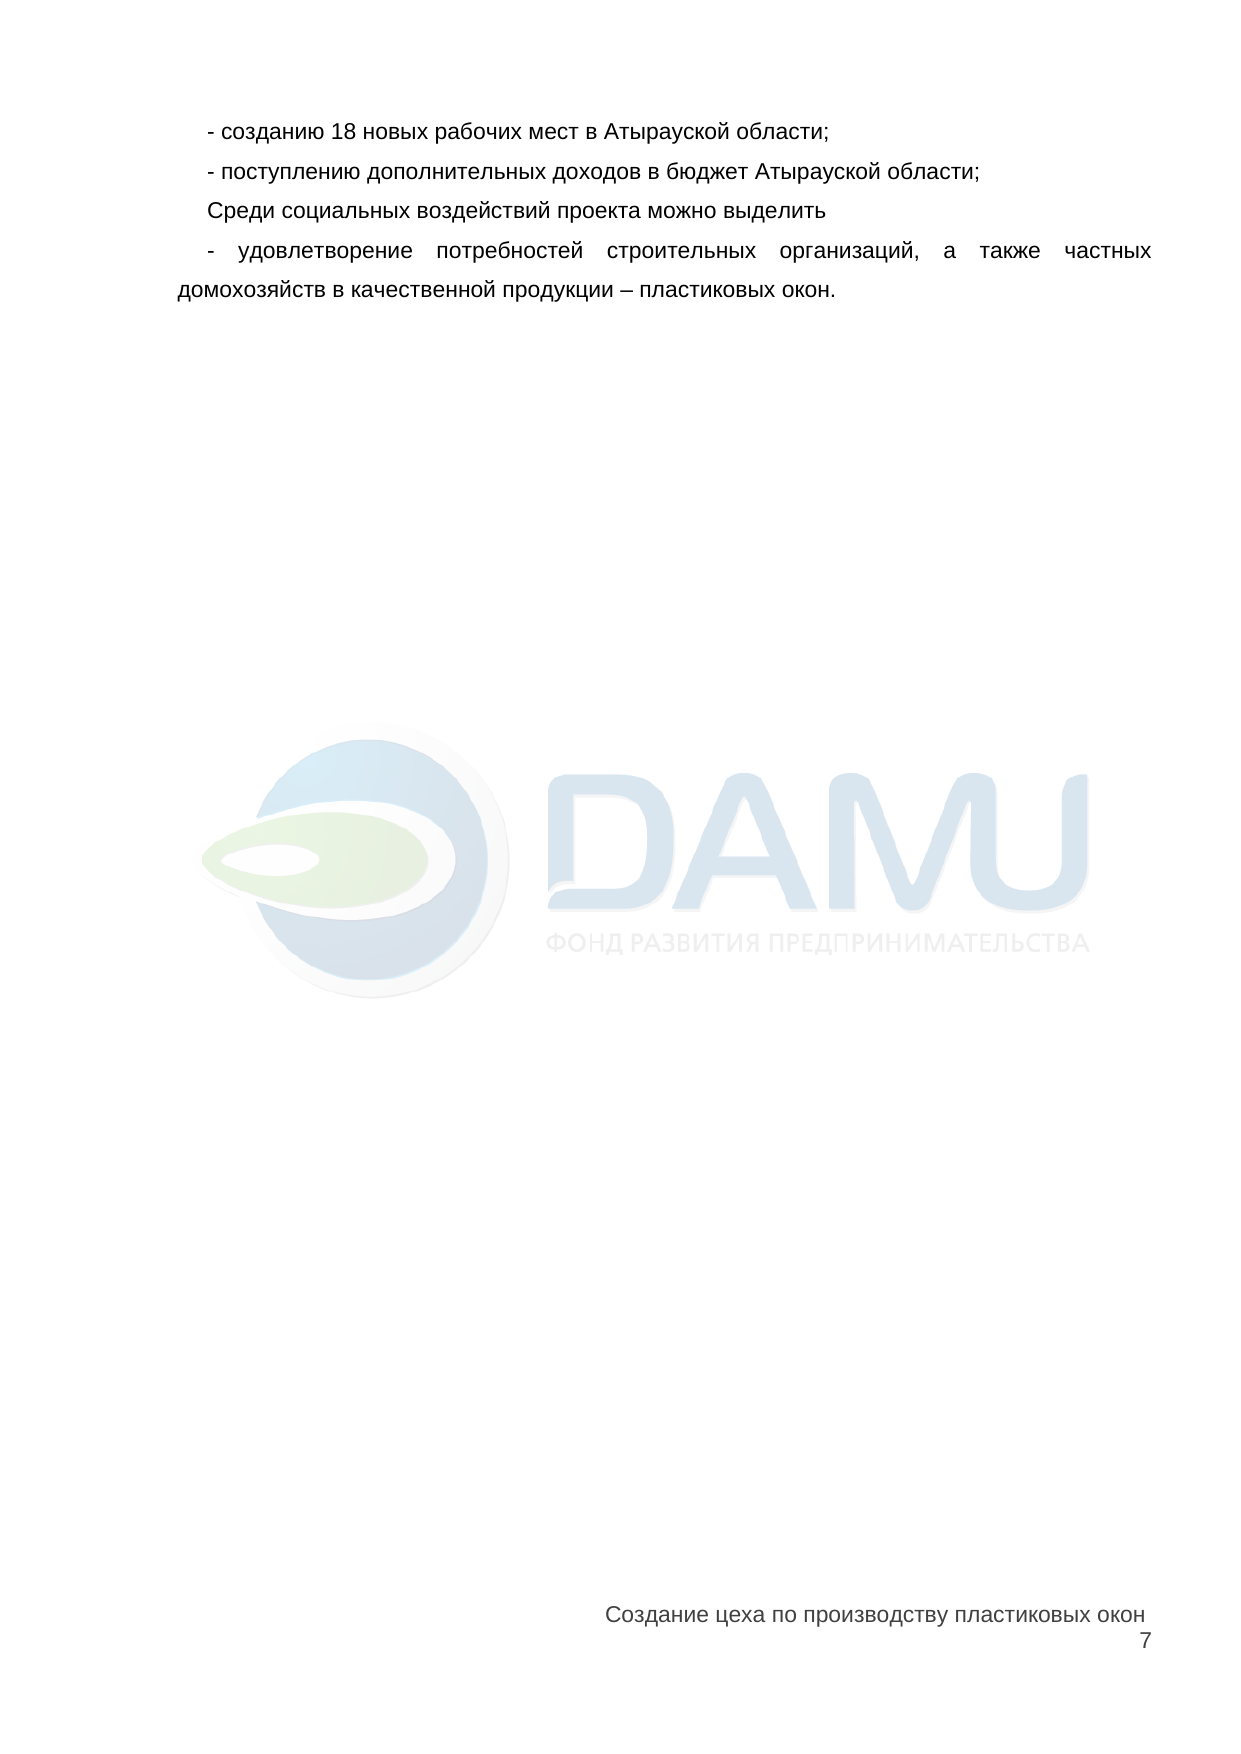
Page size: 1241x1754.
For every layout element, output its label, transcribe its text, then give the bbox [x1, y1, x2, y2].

picture [177, 664, 1151, 1055]
text - удовлетворение потребностей строительных организаций, а также частных домохозяйств в качественной продукции – пластиковых окон. [177, 237, 1152, 302]
text - созданию 18 новых рабочих мест в Атырауской области; [177, 118, 1152, 144]
text Среди социальных воздействий проекта можно выделить [177, 197, 1152, 223]
text - поступлению дополнительных доходов в бюджет Атырауской области; [177, 158, 1152, 184]
